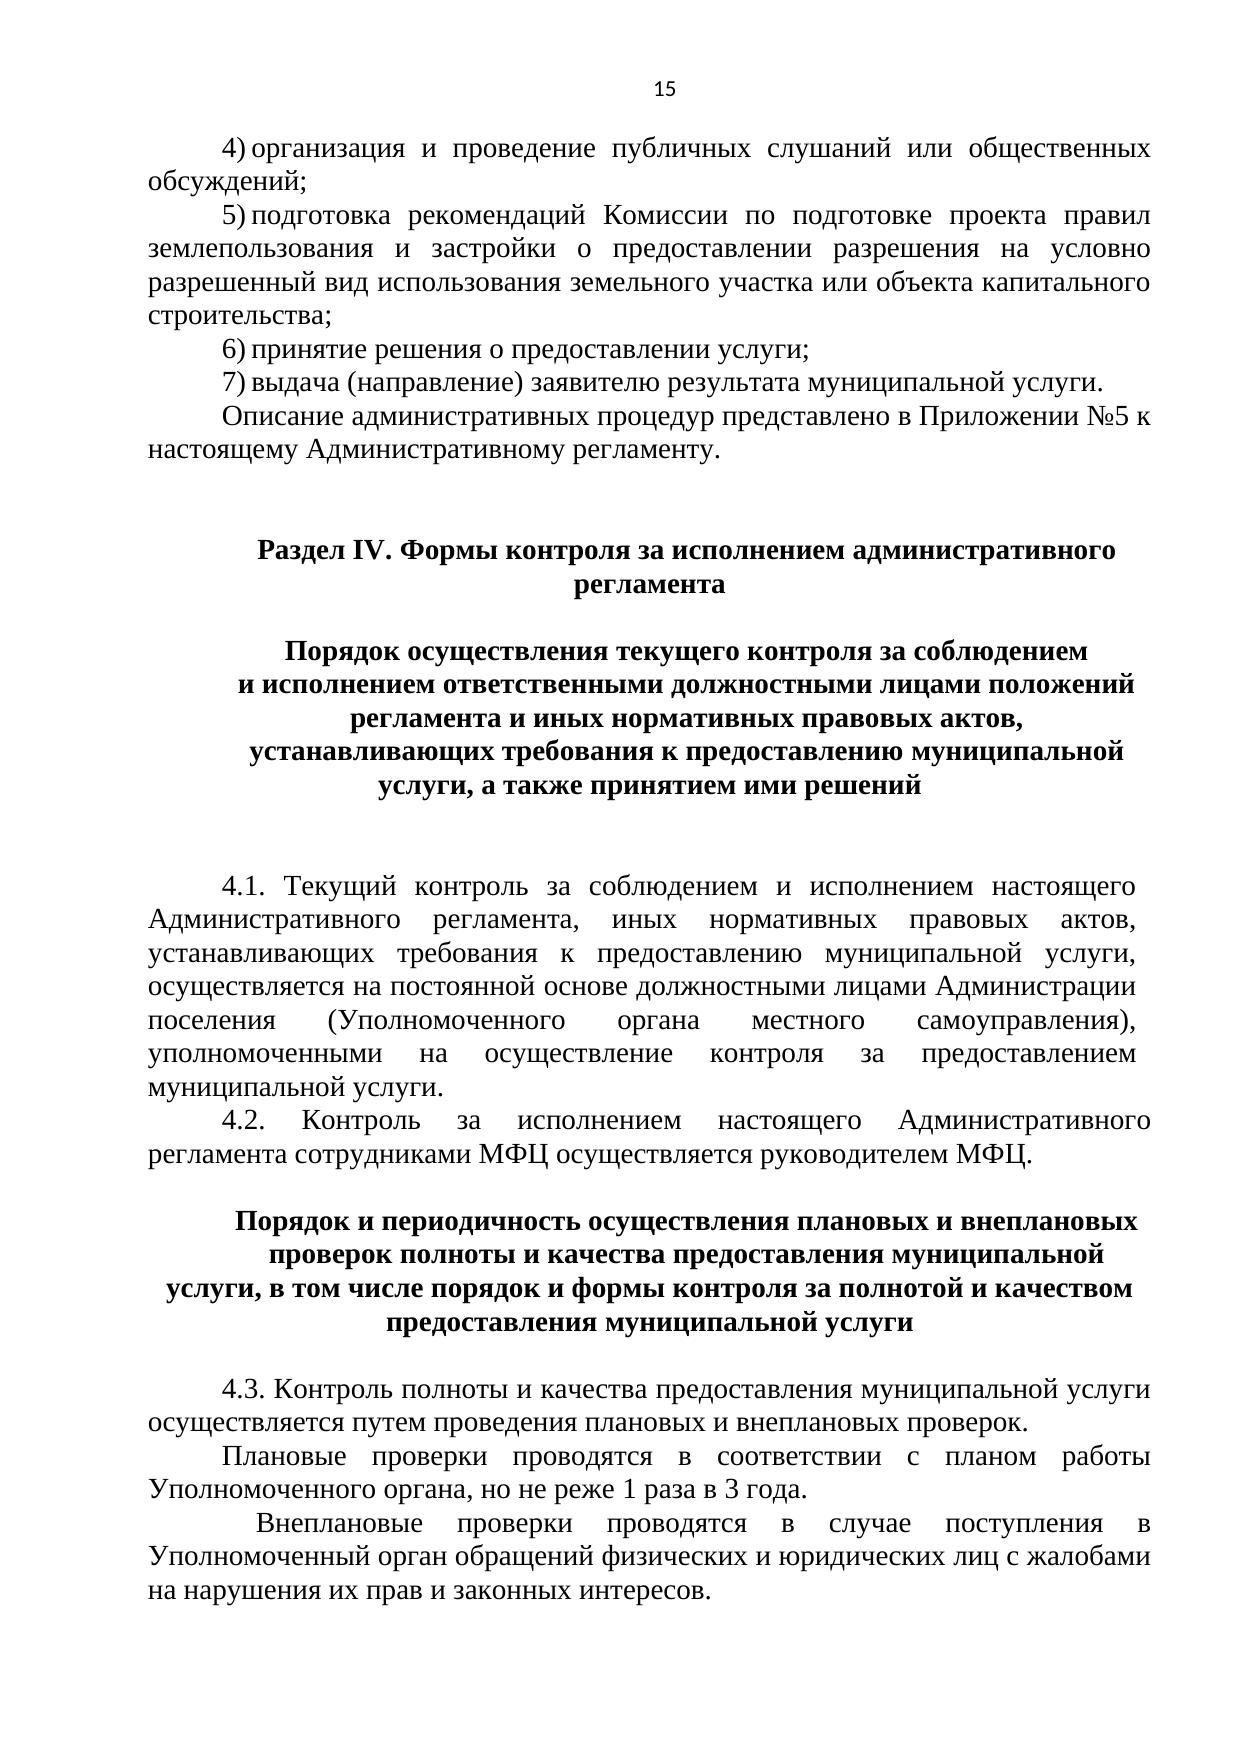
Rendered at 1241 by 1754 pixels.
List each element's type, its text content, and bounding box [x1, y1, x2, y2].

text 4.2. Контроль за исполнением настоящего Административного регламента сотрудниками МФЦ осуществляется руководителем МФЦ. [148, 1102, 1152, 1169]
text Описание административных процедур представлено в Приложении №5 к настоящему Административному регламенту. [148, 398, 1152, 465]
text устанавливающих требования к предоставлению муниципальной услуги, а также принятием ими решений [148, 733, 1152, 801]
text 4.1. Текущий контроль за соблюдением и исполнением настоящего Административного регламента, иных нормативных правовых актов, устанавливающих требования к предоставлению муниципальной услуги, осуществляется на постоянной основе должностными лицами Администрации поселения (Уполномоченного органа местного самоуправления), уполномоченными на осуществление контроля за предоставлением муниципальной услуги. [148, 868, 1137, 1102]
text 4) организация и проведение публичных слушаний или общественных обсуждений; [148, 130, 1152, 197]
text проверок полноты и качества предоставления муниципальной услуги, в том числе порядок и формы контроля за полнотой и качеством предоставления муниципальной услуги [148, 1237, 1152, 1337]
text Раздел IV. Формы контроля за исполнением административного регламента [148, 532, 1152, 599]
text Порядок осуществления текущего контроля за соблюдением [148, 633, 1152, 666]
text 7) выдача (направление) заявителю результата муниципальной услуги. [148, 364, 1152, 398]
text Внеплановые проверки проводятся в случае поступления в Уполномоченный орган обращений физических и юридических лиц с жалобами на нарушения их прав и законных интересов. [148, 1505, 1152, 1606]
text регламента и иных нормативных правовых актов, [148, 700, 1152, 733]
text 5) подготовка рекомендаций Комиссии по подготовке проекта правил землепользования и застройки о предоставлении разрешения на условно разрешенный вид использования земельного участка или объекта капитального строительства; [148, 197, 1152, 331]
text 6) принятие решения о предоставлении услуги; [148, 331, 1152, 364]
text Порядок и периодичность осуществления плановых и внеплановых [148, 1203, 1152, 1237]
text Плановые проверки проводятся в соответствии с планом работы Уполномоченного органа, но не реже 1 раза в 3 года. [148, 1438, 1152, 1505]
text и исполнением ответственными должностными лицами положений [148, 666, 1152, 700]
text 4.3. Контроль полноты и качества предоставления муниципальной услуги осуществляется путем проведения плановых и внеплановых проверок. [148, 1371, 1152, 1438]
